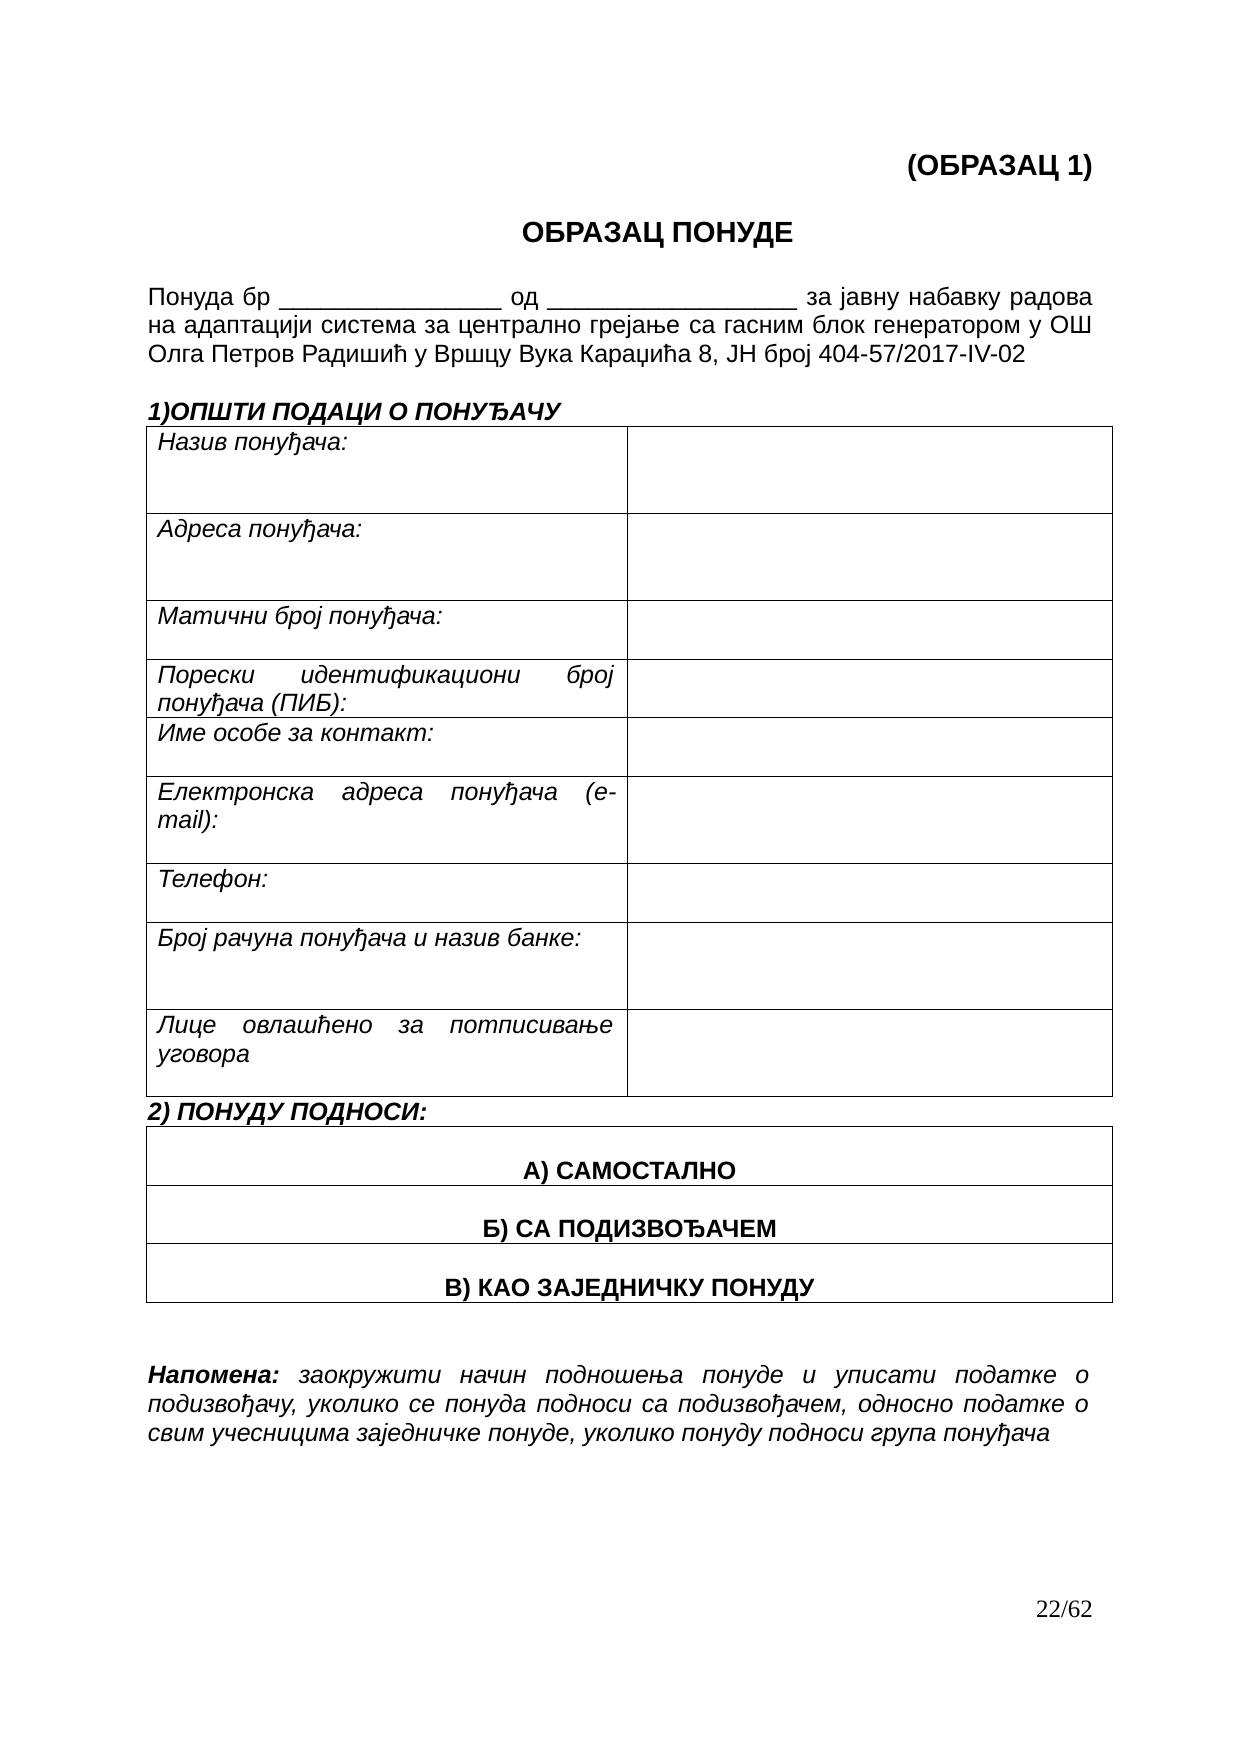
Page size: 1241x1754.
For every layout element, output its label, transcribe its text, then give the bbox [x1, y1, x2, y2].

text ОБРАЗАЦ ПОНУДЕ [223, 215, 1093, 248]
table_cell [628, 923, 1112, 1009]
text 2) ПОНУДУ ПОДНОСИ: [148, 1097, 1093, 1126]
table_cell В) КАО ЗАЈЕДНИЧКУ ПОНУДУ [147, 1244, 1112, 1302]
table_cell Адреса понуђача: [147, 514, 627, 600]
text 1)ОПШТИ ПОДАЦИ О ПОНУЂАЧУ [148, 397, 1093, 426]
text Понуда бр ________________ од __________________ за јавну набавку радова на адаптацији система за централно грејање са гасним блок генератором у ОШ Олга Петров Радишић у Вршцу Вука Караџића 8, ЈН број 404-57/2017-IV-02 [148, 282, 1093, 368]
table_header [628, 427, 1112, 513]
table_cell [628, 864, 1112, 922]
table_cell Електронска адреса понуђача (e-mail): [147, 777, 627, 863]
table_cell Порески идентификациони број понуђача (ПИБ): [147, 660, 627, 717]
table_cell Б) СА ПОДИЗВОЂАЧЕМ [147, 1186, 1112, 1243]
table_header Назив понуђача: [147, 427, 627, 513]
table_cell [628, 718, 1112, 776]
table_cell [628, 1010, 1112, 1096]
text (ОБРАЗАЦ 1) [223, 148, 1093, 181]
table_cell Име особе за контакт: [147, 718, 627, 776]
table_cell [628, 514, 1112, 600]
table_cell Телефон: [147, 864, 627, 922]
table_cell Број рачуна понуђача и назив банке: [147, 923, 627, 1009]
table_cell [628, 601, 1112, 659]
table_cell [628, 660, 1112, 717]
text Напомена: заокружити начин подношења понуде и уписати податке о подизвођачу, уколико се понуда подноси са подизвођачем, односно податке о свим учесницима заједничке понуде, уколико понуду подноси група понуђача [148, 1360, 1093, 1446]
table_cell Матични број понуђача: [147, 601, 627, 659]
table_header А) САМОСТАЛНО [147, 1127, 1112, 1184]
table_cell [628, 777, 1112, 863]
table_cell Лице овлашћено за потписивање уговора [147, 1010, 627, 1096]
